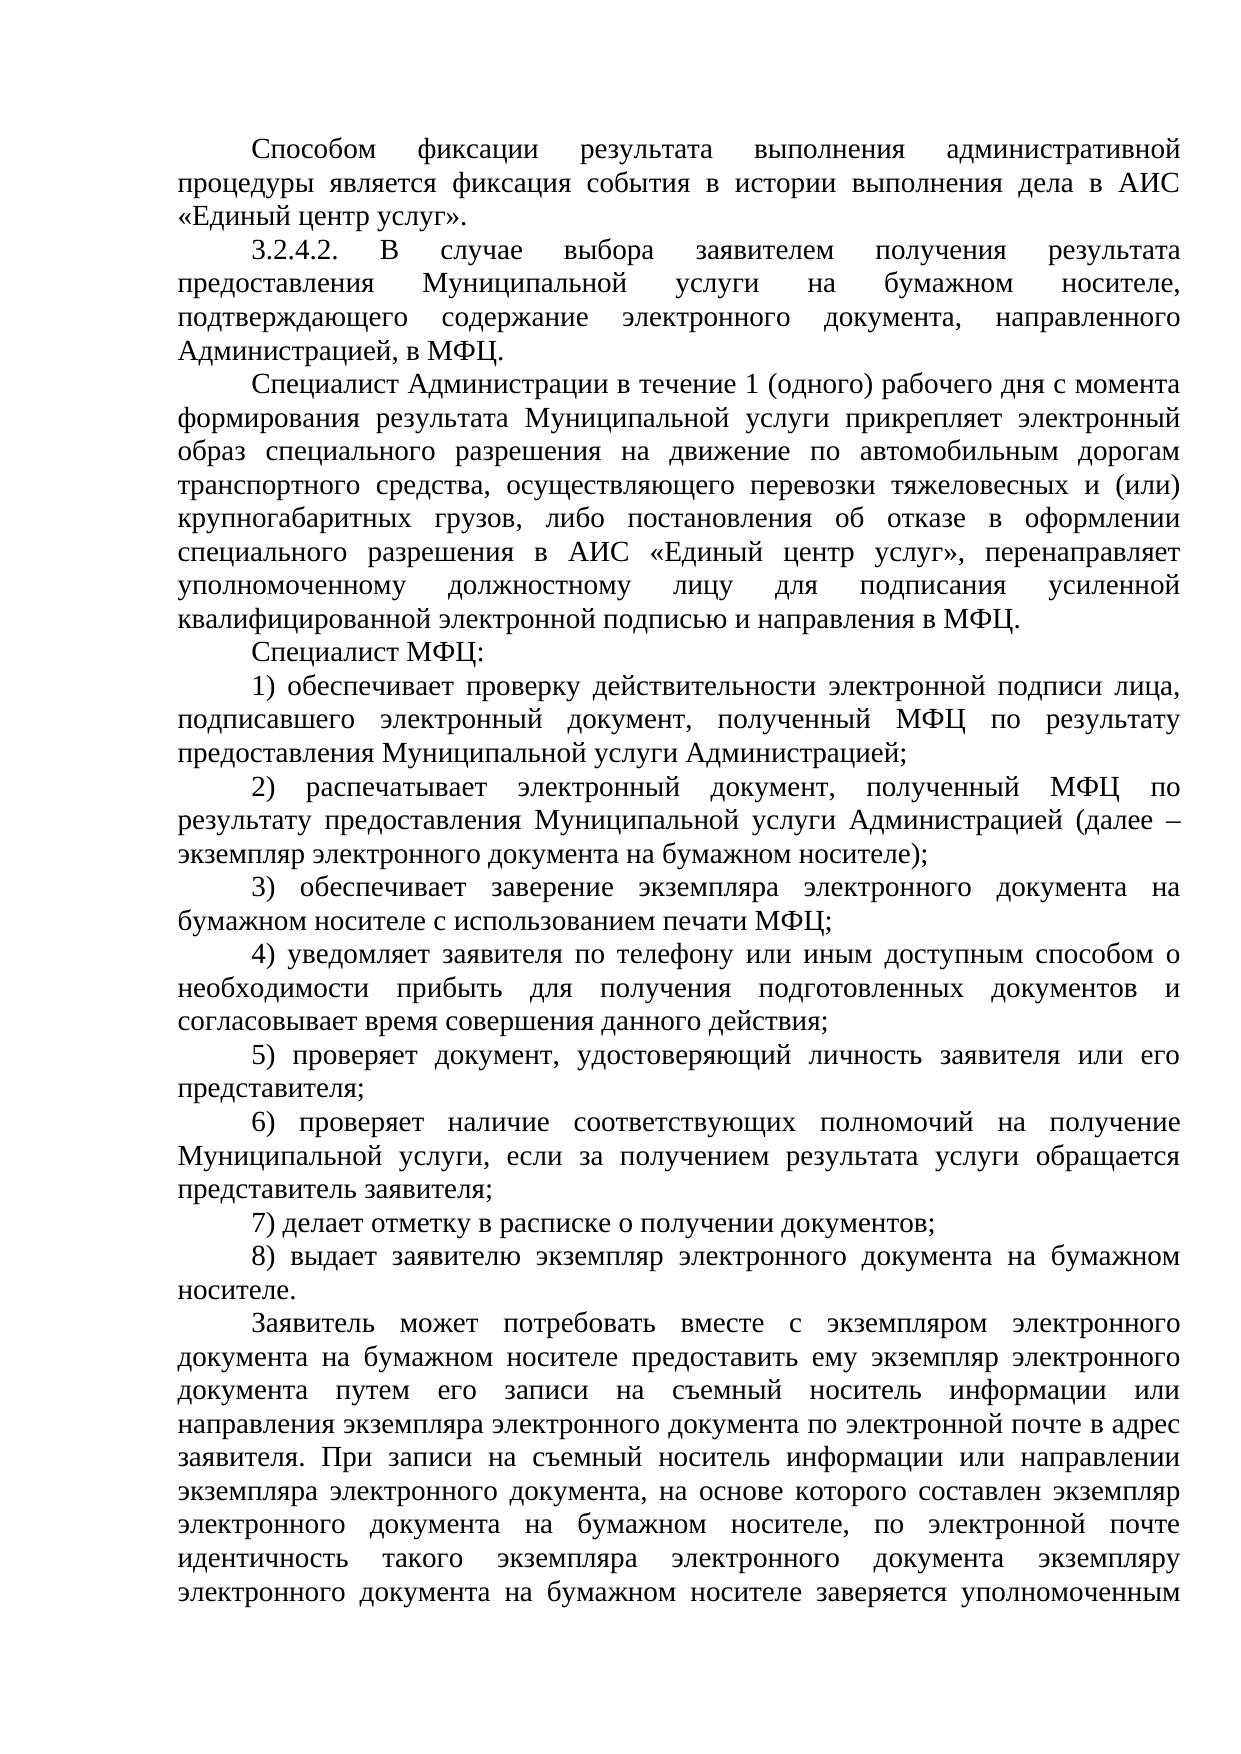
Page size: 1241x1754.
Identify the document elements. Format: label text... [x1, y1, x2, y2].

text 3.2.4.2. В случае выбора заявителем получения результата предоставления Муниципальной услуги на бумажном носителе, подтверждающего содержание электронного документа, направленного Администрацией, в МФЦ. [177, 232, 1181, 366]
text 2) распечатывает электронный документ, полученный МФЦ по результату предоставления Муниципальной услуги Администрацией (далее – экземпляр электронного документа на бумажном носителе); [177, 769, 1181, 869]
text 7) делает отметку в расписке о получении документов; [177, 1205, 1181, 1238]
text Специалист МФЦ: [177, 634, 1181, 668]
text 8) выдает заявителю экземпляр электронного документа на бумажном носителе. [177, 1238, 1181, 1305]
text 5) проверяет документ, удостоверяющий личность заявителя или его представителя; [177, 1037, 1181, 1104]
text 1) обеспечивает проверку действительности электронной подписи лица, подписавшего электронный документ, полученный МФЦ по результату предоставления Муниципальной услуги Администрацией; [177, 668, 1181, 769]
text Способом фиксации результата выполнения административной процедуры является фиксация события в истории выполнения дела в АИС «Единый центр услуг». [177, 131, 1181, 232]
text Специалист Администрации в течение 1 (одного) рабочего дня с момента формирования результата Муниципальной услуги прикрепляет электронный образ специального разрешения на движение по автомобильным дорогам транспортного средства, осуществляющего перевозки тяжеловесных и (или) крупногабаритных грузов, либо постановления об отказе в оформлении специального разрешения в АИС «Единый центр услуг», перенаправляет уполномоченному должностному лицу для подписания усиленной квалифицированной электронной подписью и направления в МФЦ. [177, 366, 1181, 634]
text 3) обеспечивает заверение экземпляра электронного документа на бумажном носителе с использованием печати МФЦ; [177, 869, 1181, 936]
text 4) уведомляет заявителя по телефону или иным доступным способом о необходимости прибыть для получения подготовленных документов и согласовывает время совершения данного действия; [177, 936, 1181, 1037]
text 6) проверяет наличие соответствующих полномочий на получение Муниципальной услуги, если за получением результата услуги обращается представитель заявителя; [177, 1104, 1181, 1205]
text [177, 1305, 1181, 1607]
